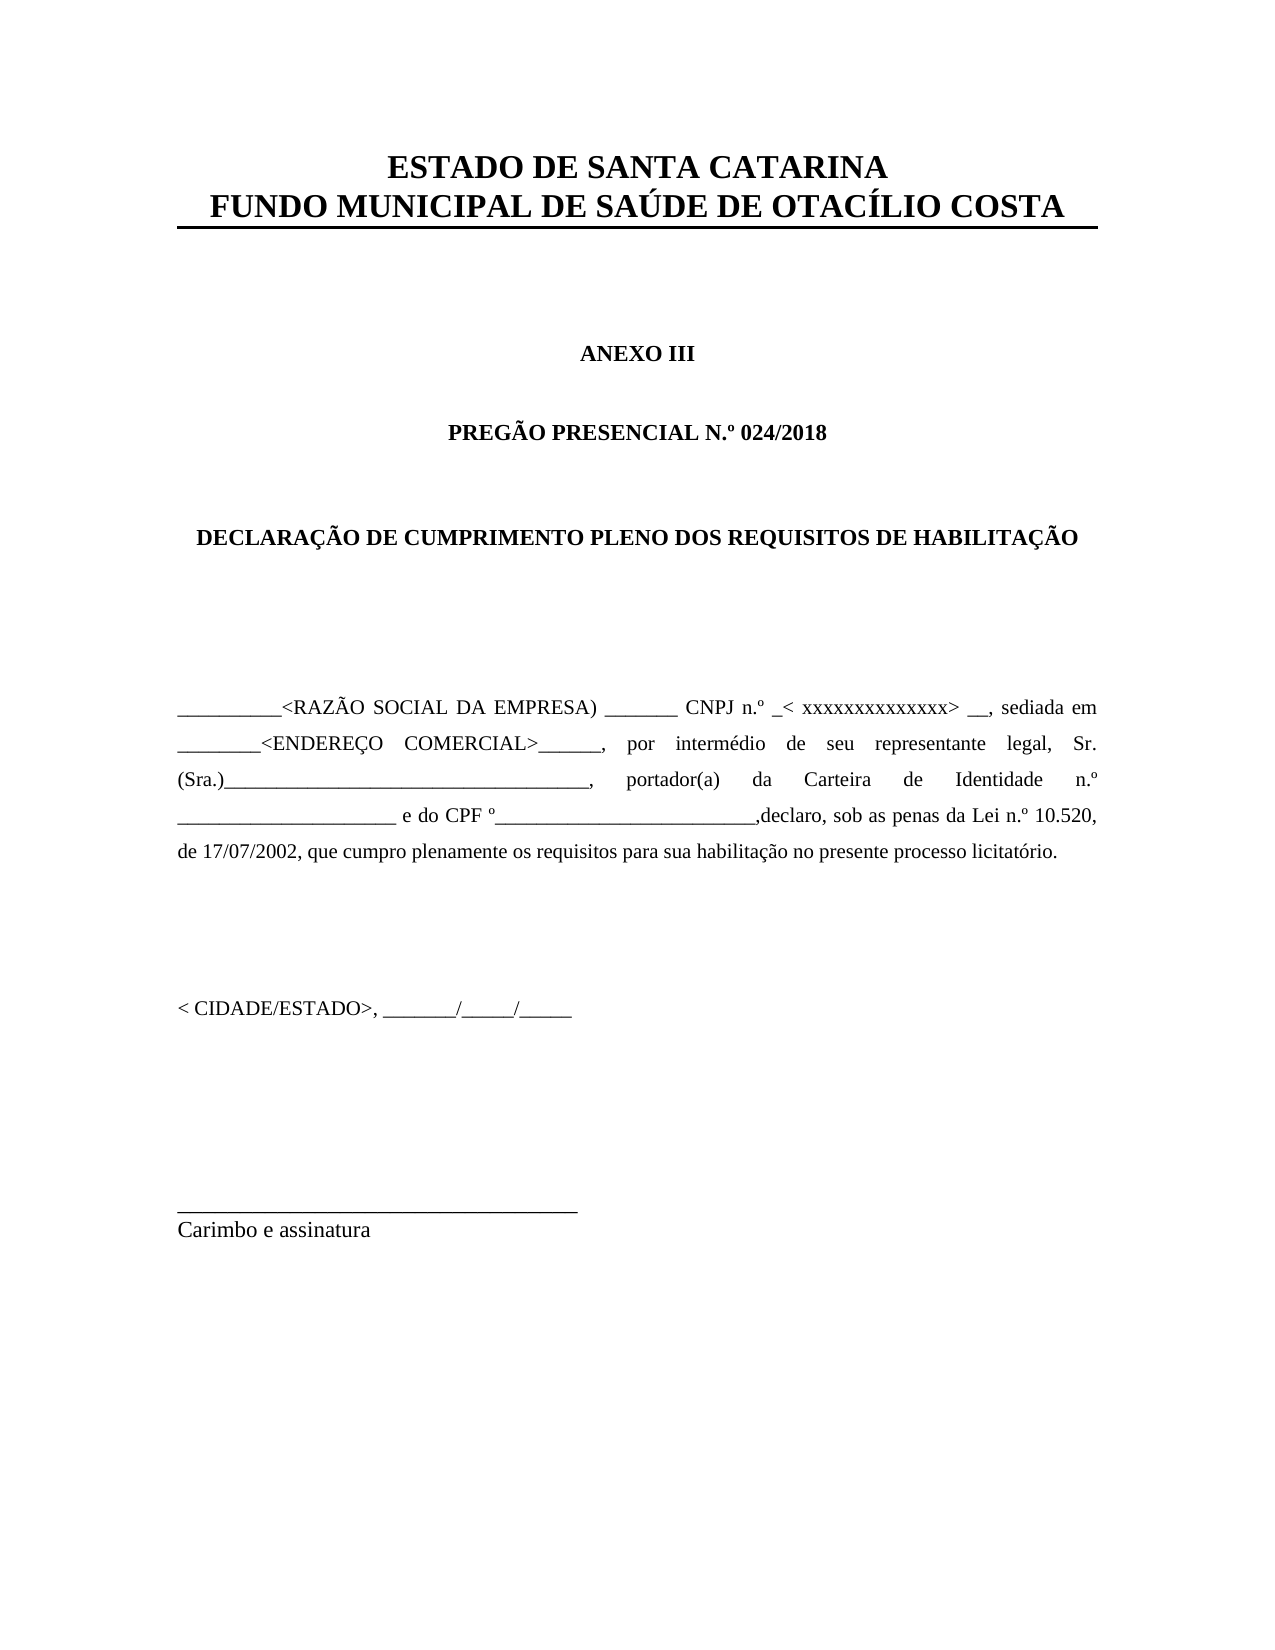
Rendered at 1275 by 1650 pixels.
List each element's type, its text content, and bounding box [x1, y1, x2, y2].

text __________<RAZÃO SOCIAL DA EMPRESA) _______ CNPJ n.º _< xxxxxxxxxxxxxx> __, sediada em ________<ENDEREÇO COMERCIAL>______, por intermédio de seu representante legal, Sr.(Sra.)___________________________________, portador(a) da Carteira de Identidade n.º _____________________ e do CPF º_________________________,declaro, sob as penas da Lei n.º 10.520, de 17/07/2002, que cumpro plenamente os requisitos para sua habilitação no presente processo licitatório. [177, 695, 1098, 863]
subtitle ANEXO III [177, 340, 1098, 366]
subtitle FUNDO MUNICIPAL DE SAÚDE DE OTACÍLIO COSTA [177, 186, 1098, 226]
text ________________________________ [177, 1187, 1098, 1216]
subtitle ESTADO DE SANTA CATARINA [177, 148, 1098, 186]
text < CIDADE/ESTADO>, _______/_____/_____ [177, 995, 1098, 1019]
text DECLARAÇÃO DE CUMPRIMENTO PLENO DOS REQUISITOS DE HABILITAÇÃO [177, 524, 1098, 551]
text Carimbo e assinatura [177, 1216, 1098, 1242]
text PREGÃO PRESENCIAL N.º 024/2018 [177, 419, 1098, 445]
